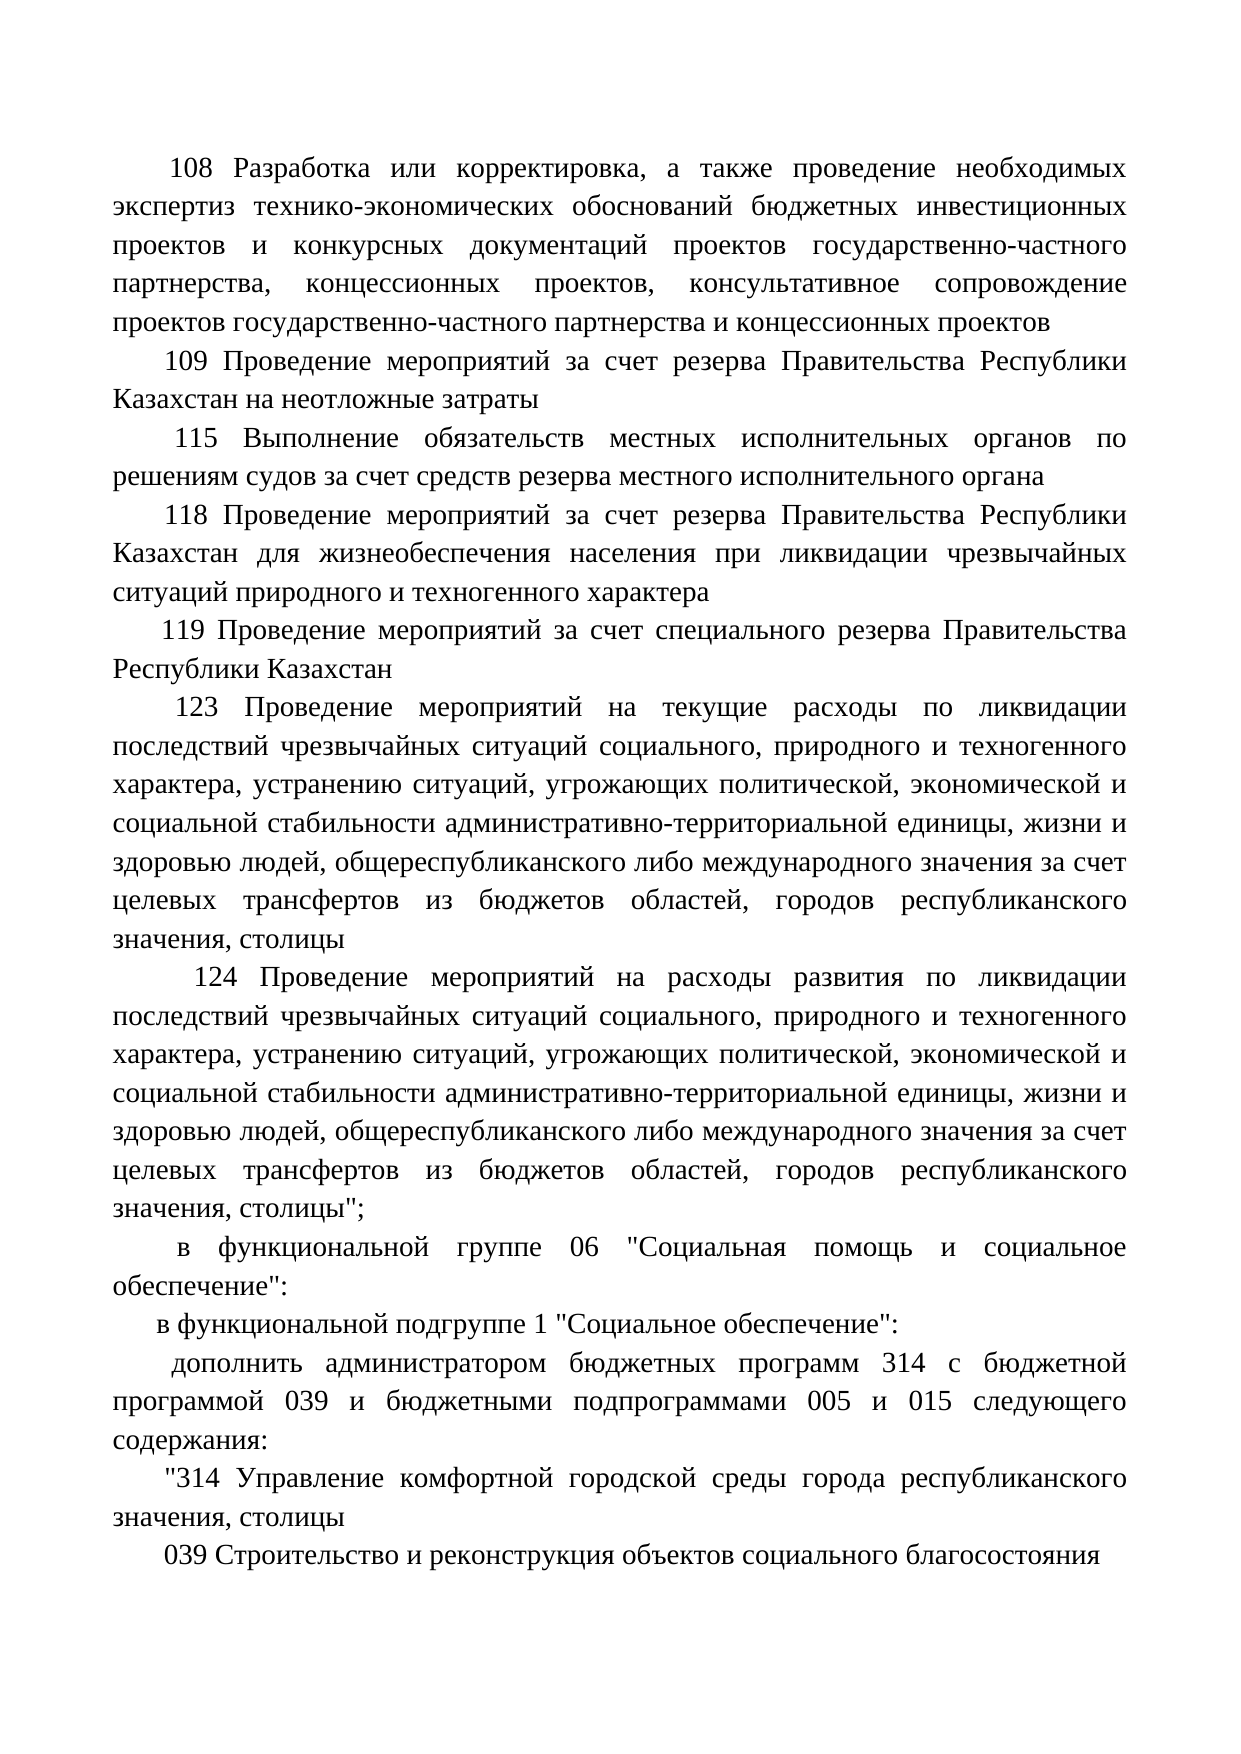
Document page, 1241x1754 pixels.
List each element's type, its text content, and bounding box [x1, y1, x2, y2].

text 115 Выполнение обязательств местных исполнительных органов по решениям судов за счет средств резерва местного исполнительного органа [112, 420, 1128, 492]
text в функциональной группе 06 "Социальная помощь и социальное обеспечение": [112, 1229, 1128, 1301]
text 039 Строительство и реконструкция объектов социального благосостояния [112, 1537, 1128, 1571]
text дополнить администратором бюджетных программ 314 с бюджетной программой 039 и бюджетными подпрограммами 005 и 015 следующего содержания: [112, 1345, 1128, 1455]
text 123 Проведение мероприятий на текущие расходы по ликвидации последствий чрезвычайных ситуаций социального, природного и техногенного характера, устранению ситуаций, угрожающих политической, экономической и социальной стабильности административно-территориальной единицы, жизни и здоровью людей, общереспубликанского либо международного значения за счет целевых трансфертов из бюджетов областей, городов республиканского значения, столицы [112, 689, 1128, 954]
text "314 Управление комфортной городской среды города республиканского значения, столицы [112, 1460, 1128, 1532]
text 108 Разработка или корректировка, а также проведение необходимых экспертиз технико-экономических обоснований бюджетных инвестиционных проектов и конкурсных документаций проектов государственно-частного партнерства, концессионных проектов, консультативное сопровождение проектов государственно-частного партнерства и концессионных проектов [112, 150, 1128, 338]
text 118 Проведение мероприятий за счет резерва Правительства Республики Казахстан для жизнеобеспечения населения при ликвидации чрезвычайных ситуаций природного и техногенного характера [112, 497, 1128, 607]
text 124 Проведение мероприятий на расходы развития по ликвидации последствий чрезвычайных ситуаций социального, природного и техногенного характера, устранению ситуаций, угрожающих политической, экономической и социальной стабильности административно-территориальной единицы, жизни и здоровью людей, общереспубликанского либо международного значения за счет целевых трансфертов из бюджетов областей, городов республиканского значения, столицы"; [112, 959, 1128, 1224]
text 109 Проведение мероприятий за счет резерва Правительства Республики Казахстан на неотложные затраты [112, 343, 1128, 415]
text 119 Проведение мероприятий за счет специального резерва Правительства Республики Казахстан [112, 612, 1128, 684]
text в функциональной подгруппе 1 "Социальное обеспечение": [112, 1306, 1128, 1340]
